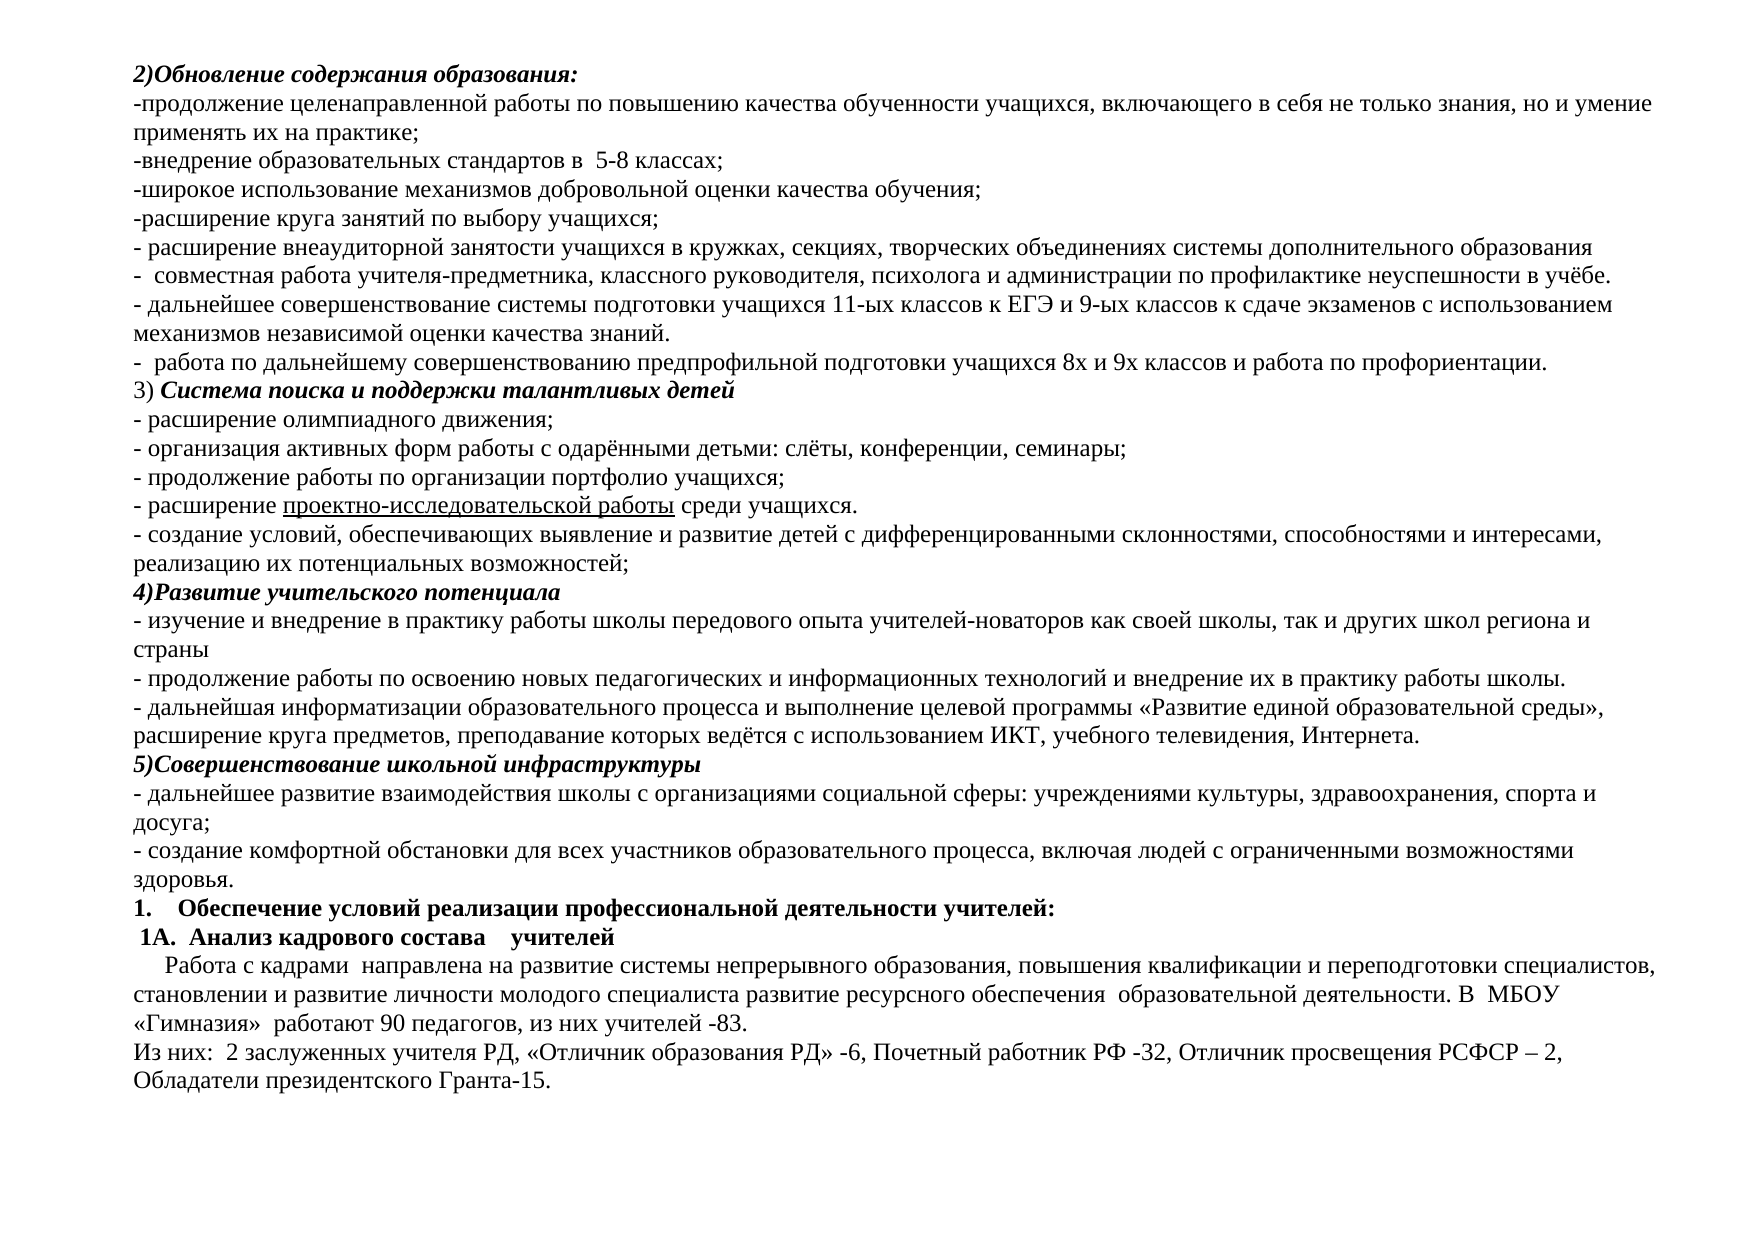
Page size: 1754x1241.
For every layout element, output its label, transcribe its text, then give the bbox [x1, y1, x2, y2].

text 5)Совершенствование школьной инфраструктуры [133, 749, 1668, 778]
text - создание комфортной обстановки для всех участников образовательного процесса, включая людей с ограниченными возможностями здоровья. [133, 835, 1668, 893]
list Обеспечение условий реализации профессиональной деятельности учителей: [133, 893, 1668, 922]
text - дальнейшее совершенствование системы подготовки учащихся 11-ых классов к ЕГЭ и 9-ых классов к сдаче экзаменов с использованием механизмов независимой оценки качества знаний. [133, 289, 1668, 347]
text -расширение круга занятий по выбору учащихся; [133, 203, 1668, 232]
text - дальнейшая информатизации образовательного процесса и выполнение целевой программы «Развитие единой образовательной среды», расширение круга предметов, преподавание которых ведётся с использованием ИКТ, учебного телевидения, Интернета. [133, 692, 1668, 749]
text - расширение олимпиадного движения; [133, 404, 1668, 433]
text 2)Обновление содержания образования: [133, 59, 1668, 88]
text - дальнейшее развитие взаимодействия школы с организациями социальной сферы: учреждениями культуры, здравоохранения, спорта и досуга; [133, 778, 1668, 835]
text - продолжение работы по освоению новых педагогических и информационных технологий и внедрение их в практику работы школы. [133, 663, 1668, 692]
text 4)Развитие учительского потенциала [133, 577, 1668, 605]
text - работа по дальнейшему совершенствованию предпрофильной подготовки учащихся 8х и 9х классов и работа по профориентации. [133, 347, 1668, 375]
text -широкое использование механизмов добровольной оценки качества обучения; [133, 174, 1668, 203]
text - продолжение работы по организации портфолио учащихся; [133, 462, 1668, 490]
text Работа с кадрами направлена на развитие системы непрерывного образования, повышения квалификации и переподготовки специалистов, становлении и развитие личности молодого специалиста развитие ресурсного обеспечения образовательной деятельности. В МБОУ «Гимназия» работают 90 педагогов, из них учителей -83. [133, 950, 1668, 1037]
text - организация активных форм работы с одарёнными детьми: слёты, конференции, семинары; [133, 433, 1668, 462]
text - создание условий, обеспечивающих выявление и развитие детей с дифференцированными склонностями, способностями и интересами, реализацию их потенциальных возможностей; [133, 519, 1668, 577]
text Из них: 2 заслуженных учителя РД, «Отличник образования РД» -6, Почетный работник РФ -32, Отличник просвещения РСФСР – 2, Обладатели президентского Гранта-15. [133, 1037, 1668, 1094]
text -внедрение образовательных стандартов в 5-8 классах; [133, 145, 1668, 174]
text - расширение проектно-исследовательской работы среди учащихся. [133, 490, 1668, 519]
text 3) Система поиска и поддержки талантливых детей [133, 375, 1668, 404]
text - изучение и внедрение в практику работы школы передового опыта учителей-новаторов как своей школы, так и других школ региона и страны [133, 605, 1668, 663]
text -продолжение целенаправленной работы по повышению качества обученности учащихся, включающего в себя не только знания, но и умение применять их на практике; [133, 88, 1668, 145]
text 1А. Анализ кадрового состава учителей [133, 922, 1668, 950]
text - совместная работа учителя-предметника, классного руководителя, психолога и администрации по профилактике неуспешности в учёбе. [133, 260, 1668, 289]
text - расширение внеаудиторной занятости учащихся в кружках, секциях, творческих объединениях системы дополнительного образования [133, 232, 1668, 260]
